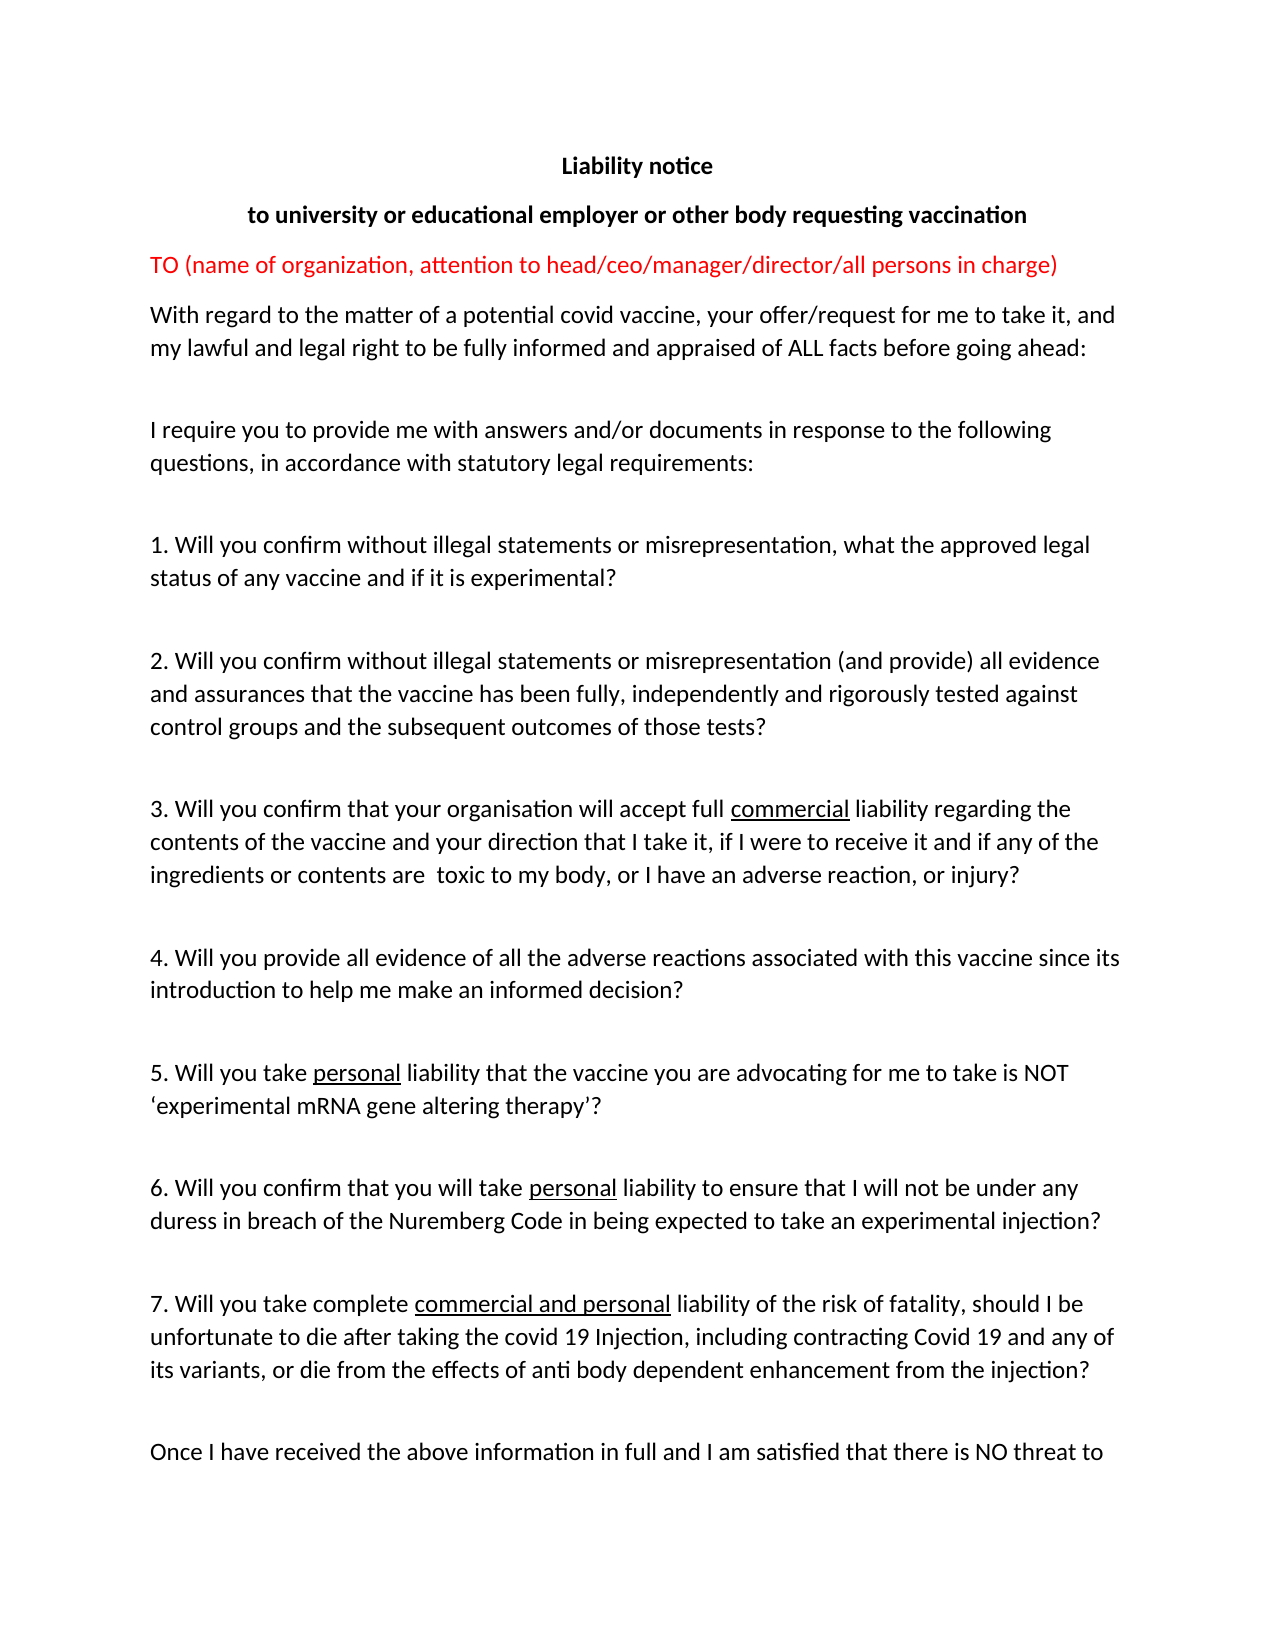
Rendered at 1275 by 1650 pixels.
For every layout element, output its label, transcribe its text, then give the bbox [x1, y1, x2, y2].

text TO (name of organization, attention to head/ceo/manager/director/all persons in charge) [150, 249, 1125, 280]
text to university or educational employer or other body requesting vaccination [150, 199, 1125, 230]
text 1. Will you confirm without illegal statements or misrepresentation, what the approved legal status of any vaccine and if it is experimental? [150, 497, 1125, 593]
text With regard to the matter of a potential covid vaccine, your offer/request for me to take it, and my lawful and legal right to be fully informed and appraised of ALL facts before going ahead: [150, 299, 1125, 362]
text 4. Will you provide all evidence of all the adverse reactions associated with this vaccine since its introduction to help me make an informed decision? [150, 909, 1125, 1005]
text 6. Will you confirm that you will take personal liability to ensure that I will not be under any duress in breach of the Nuremberg Code in being expected to take an experimental injection? [150, 1139, 1125, 1236]
text Liability notice [150, 150, 1125, 181]
text I require you to provide me with answers and/or documents in response to the following questions, in accordance with statutory legal requirements: [150, 381, 1125, 478]
text 7. Will you take complete commercial and personal liability of the risk of fatality, should I be unfortunate to die after taking the covid 19 Injection, including contracting Covid 19 and any of its variants, or die from the effects of anti body dependent enhancement from the injection? [150, 1255, 1125, 1384]
text 2. Will you confirm without illegal statements or misrepresentation (and provide) all evidence and assurances that the vaccine has been fully, independently and rigorously tested against control groups and the subsequent outcomes of those tests? [150, 612, 1125, 741]
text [150, 1403, 1125, 1467]
text 3. Will you confirm that your organisation will accept full commercial liability regarding the contents of the vaccine and your direction that I take it, if I were to receive it and if any of the ingredients or contents are toxic to my body, or I have an adverse reaction, or injury? [150, 760, 1125, 890]
text 5. Will you take personal liability that the vaccine you are advocating for me to take is NOT ‘experimental mRNA gene altering therapy’? [150, 1024, 1125, 1121]
